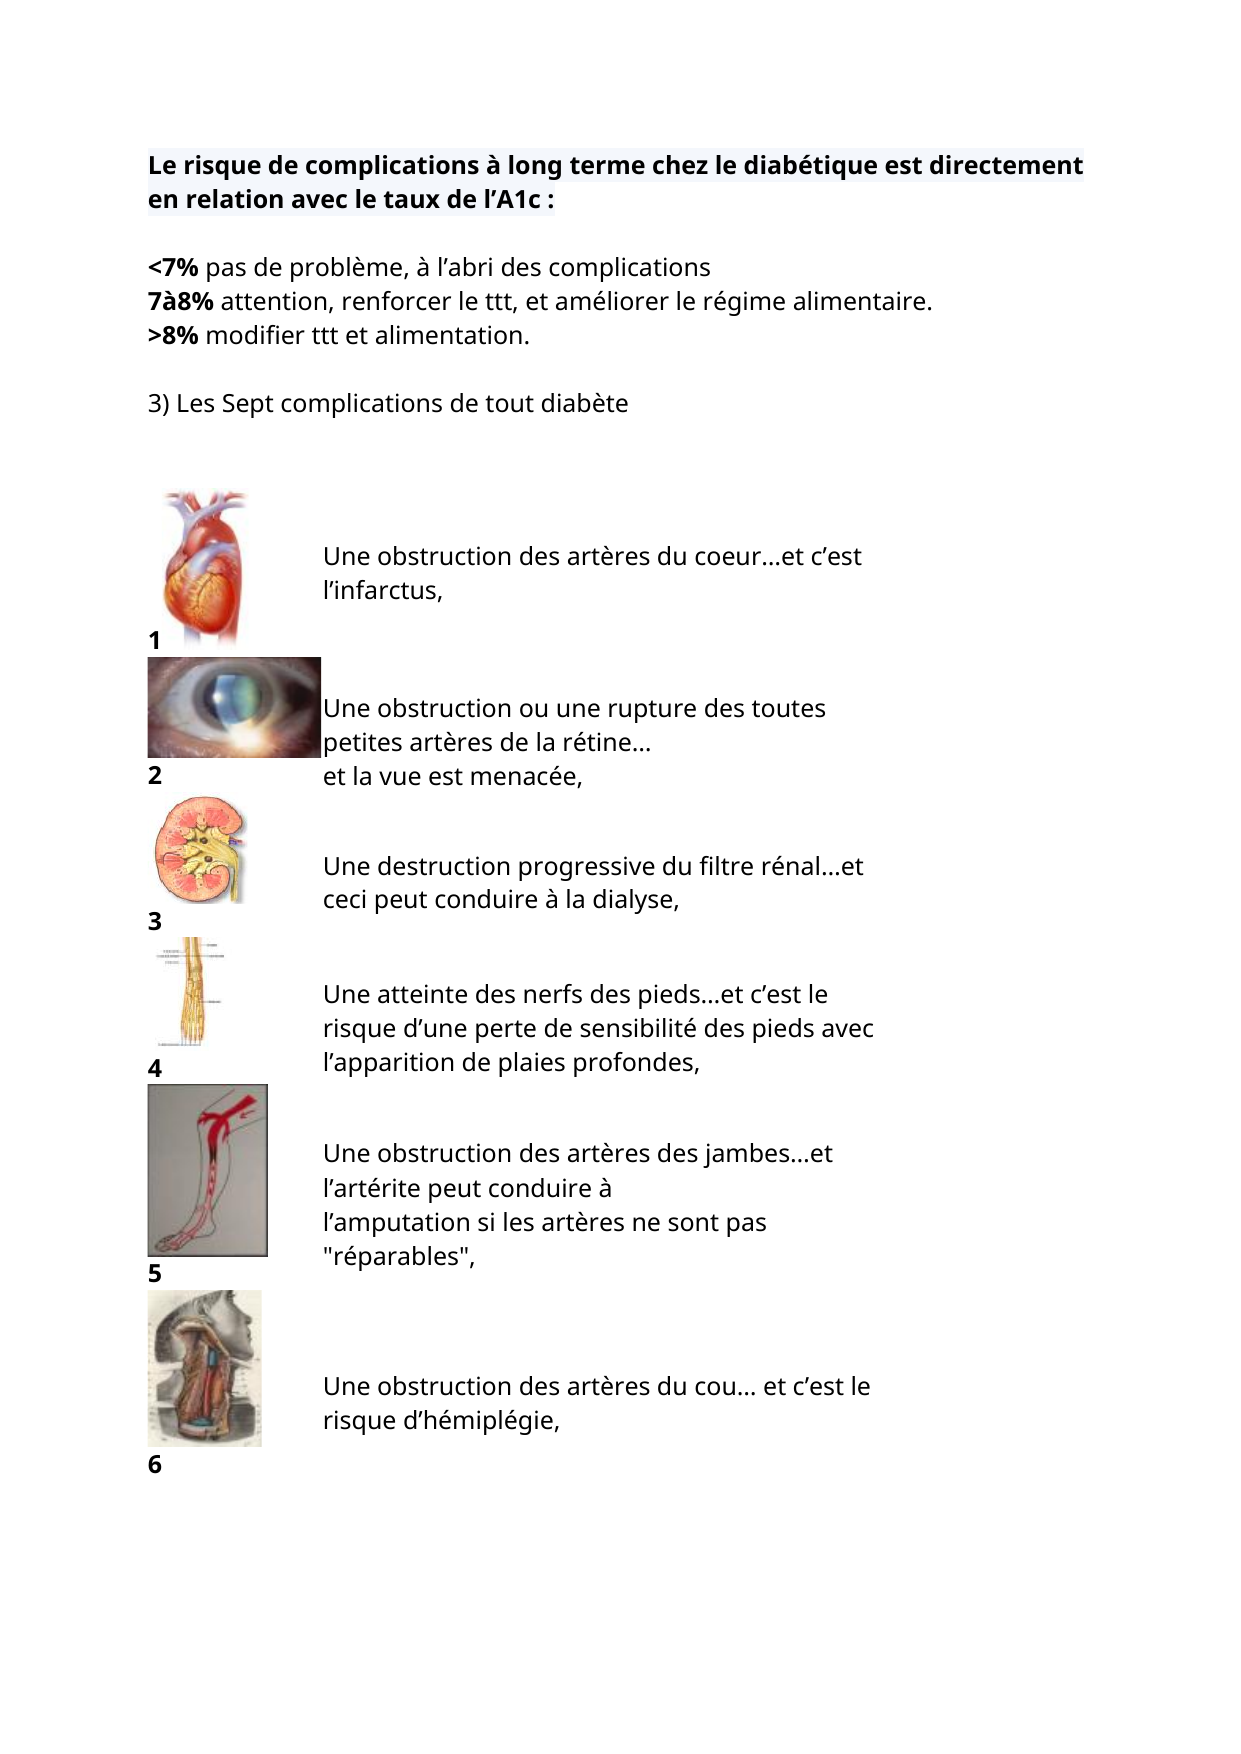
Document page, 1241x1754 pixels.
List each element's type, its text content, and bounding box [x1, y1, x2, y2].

table_cell 6 [148, 1290, 323, 1481]
table_cell 4 [148, 938, 323, 1084]
table_cell 2 [148, 656, 323, 793]
text 3) Les Sept complications de tout diabète [148, 386, 1093, 420]
picture [147, 937, 242, 1051]
picture [147, 792, 248, 904]
picture [147, 1084, 268, 1257]
text >8% modifier ttt et alimentation. [148, 318, 1093, 352]
table_cell Une obstruction des artères des jambes…et l’artérite peut conduire à l’amputation si les artères ne sont pas "réparables", [323, 1084, 882, 1290]
table_cell Une atteinte des nerfs des pieds…et c’est le risque d’une perte de sensibilité des pieds avec l’apparition de plaies profondes, [323, 938, 882, 1084]
picture [147, 1290, 262, 1447]
table_cell Une obstruction des artères du cou… et c’est le risque d’hémiplégie, [323, 1290, 882, 1481]
table_cell Une destruction progressive du filtre rénal…et ceci peut conduire à la dialyse, [323, 793, 882, 938]
table_header 1 [148, 488, 323, 656]
text 7à8% attention, renforcer le ttt, et améliorer le régime alimentaire. [148, 284, 1093, 318]
picture [161, 488, 250, 650]
table_header Une obstruction des artères du coeur…et c’est l’infarctus, [323, 488, 882, 656]
table_cell 3 [148, 793, 323, 938]
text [148, 148, 1093, 284]
table_cell Une obstruction ou une rupture des toutes petites artères de la rétine… et la vue est menacée, [323, 656, 882, 793]
table_cell 5 [148, 1084, 323, 1290]
picture [147, 657, 322, 758]
